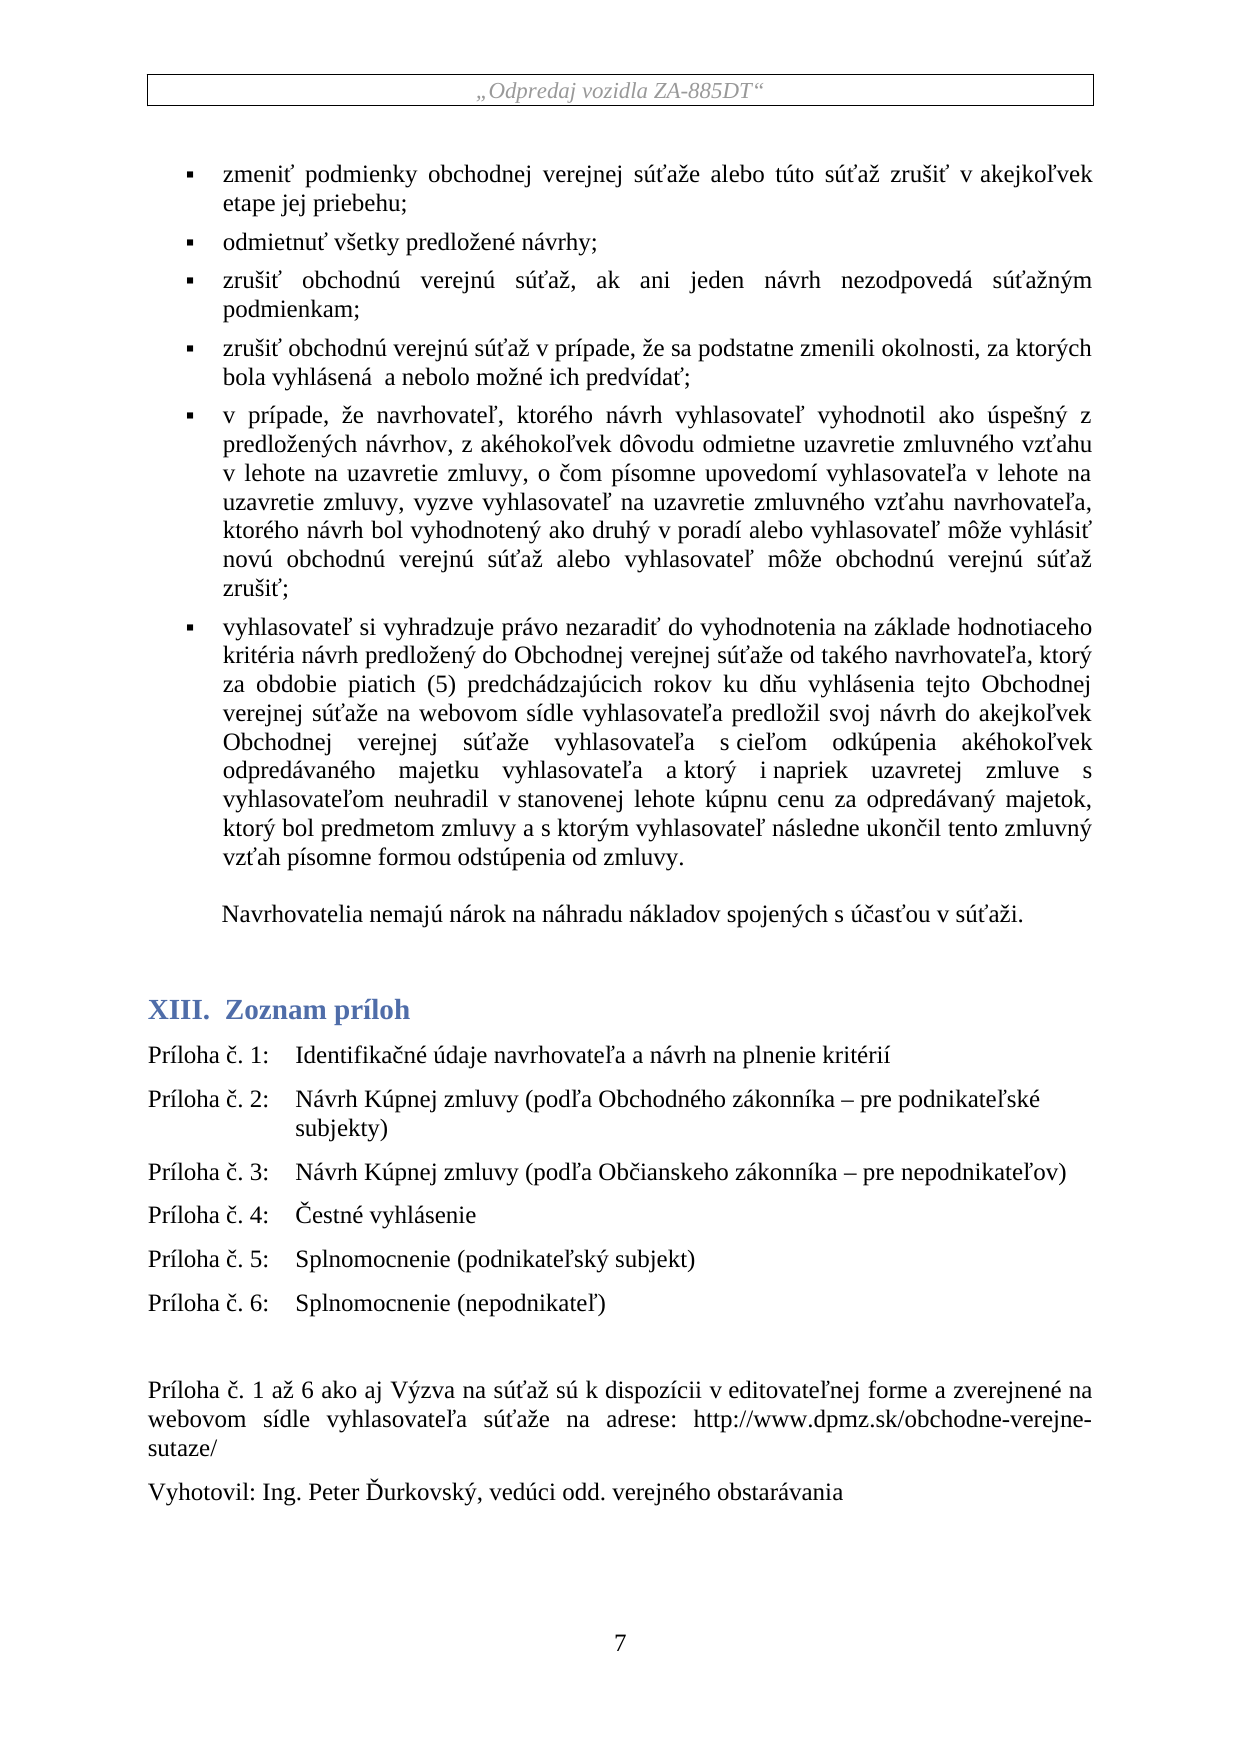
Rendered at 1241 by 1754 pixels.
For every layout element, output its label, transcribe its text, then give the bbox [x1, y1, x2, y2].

text Príloha č. 2: Návrh Kúpnej zmluvy (podľa Obchodného zákonníka – pre podnikateľské subjekty) [148, 1084, 1093, 1142]
text Navrhovatelia nemajú nárok na náhradu nákladov spojených s účasťou v súťaži. [148, 899, 1093, 928]
list v prípade, že navrhovateľ, ktorého návrh vyhlasovateľ vyhodnotil ako úspešný z predložených návrhov, z akéhokoľvek dôvodu odmietne uzavretie zmluvného vzťahu v lehote na uzavretie zmluvy, o čom písomne upovedomí vyhlasovateľa v lehote na uzavretie zmluvy, vyzve vyhlasovateľ na uzavretie zmluvného vzťahu navrhovateľa, ktorého návrh bol vyhodnotený ako druhý v poradí alebo vyhlasovateľ môže vyhlásiť novú obchodnú verejnú súťaž alebo vyhlasovateľ môže obchodnú verejnú súťaž zrušiť; [185, 400, 1093, 602]
text Vyhotovil: Ing. Peter Ďurkovský, vedúci odd. verejného obstarávania [148, 1477, 1093, 1505]
text XIII. Zoznam príloh [148, 992, 1093, 1025]
text Príloha č. 1: Identifikačné údaje navrhovateľa a návrh na plnenie kritérií [148, 1040, 1093, 1069]
text Príloha č. 3: Návrh Kúpnej zmluvy (podľa Občianskeho zákonníka – pre nepodnikateľov) [148, 1157, 1093, 1185]
list odmietnuť všetky predložené návrhy; [185, 227, 1093, 255]
text Príloha č. 6: Splnomocnenie (nepodnikateľ) [148, 1288, 1093, 1317]
text Príloha č. 4: Čestné vyhlásenie [148, 1200, 1093, 1229]
list zrušiť obchodnú verejnú súťaž, ak ani jeden návrh nezodpovedá súťažným podmienkam; [185, 265, 1093, 323]
list zmeniť podmienky obchodnej verejnej súťaže alebo túto súťaž zrušiť v akejkoľvek etape jej priebehu; [185, 159, 1093, 217]
list zrušiť obchodnú verejnú súťaž v prípade, že sa podstatne zmenili okolnosti, za ktorých bola vyhlásená a nebolo možné ich predvídať; [185, 333, 1093, 390]
text Príloha č. 1 až 6 ako aj Výzva na súťaž sú k dispozícii v editovateľnej forme a zverejnené na webovom sídle vyhlasovateľa súťaže na adrese: http://www.dpmz.sk/obchodne-verejne-sutaze/ [148, 1375, 1093, 1462]
list vyhlasovateľ si vyhradzuje právo nezaradiť do vyhodnotenia na základe hodnotiaceho kritéria návrh predložený do Obchodnej verejnej súťaže od takého navrhovateľa, ktorý za obdobie piatich (5) predchádzajúcich rokov ku dňu vyhlásenia tejto Obchodnej verejnej súťaže na webovom sídle vyhlasovateľa predložil svoj návrh do akejkoľvek Obchodnej verejnej súťaže vyhlasovateľa s cieľom odkúpenia akéhokoľvek odpredávaného majetku vyhlasovateľa a ktorý i napriek uzavretej zmluve s vyhlasovateľom neuhradil v stanovenej lehote kúpnu cenu za odpredávaný majetok, ktorý bol predmetom zmluvy a s ktorým vyhlasovateľ následne ukončil tento zmluvný vzťah písomne formou odstúpenia od zmluvy. [185, 612, 1093, 870]
text Príloha č. 5: Splnomocnenie (podnikateľský subjekt) [148, 1244, 1093, 1273]
